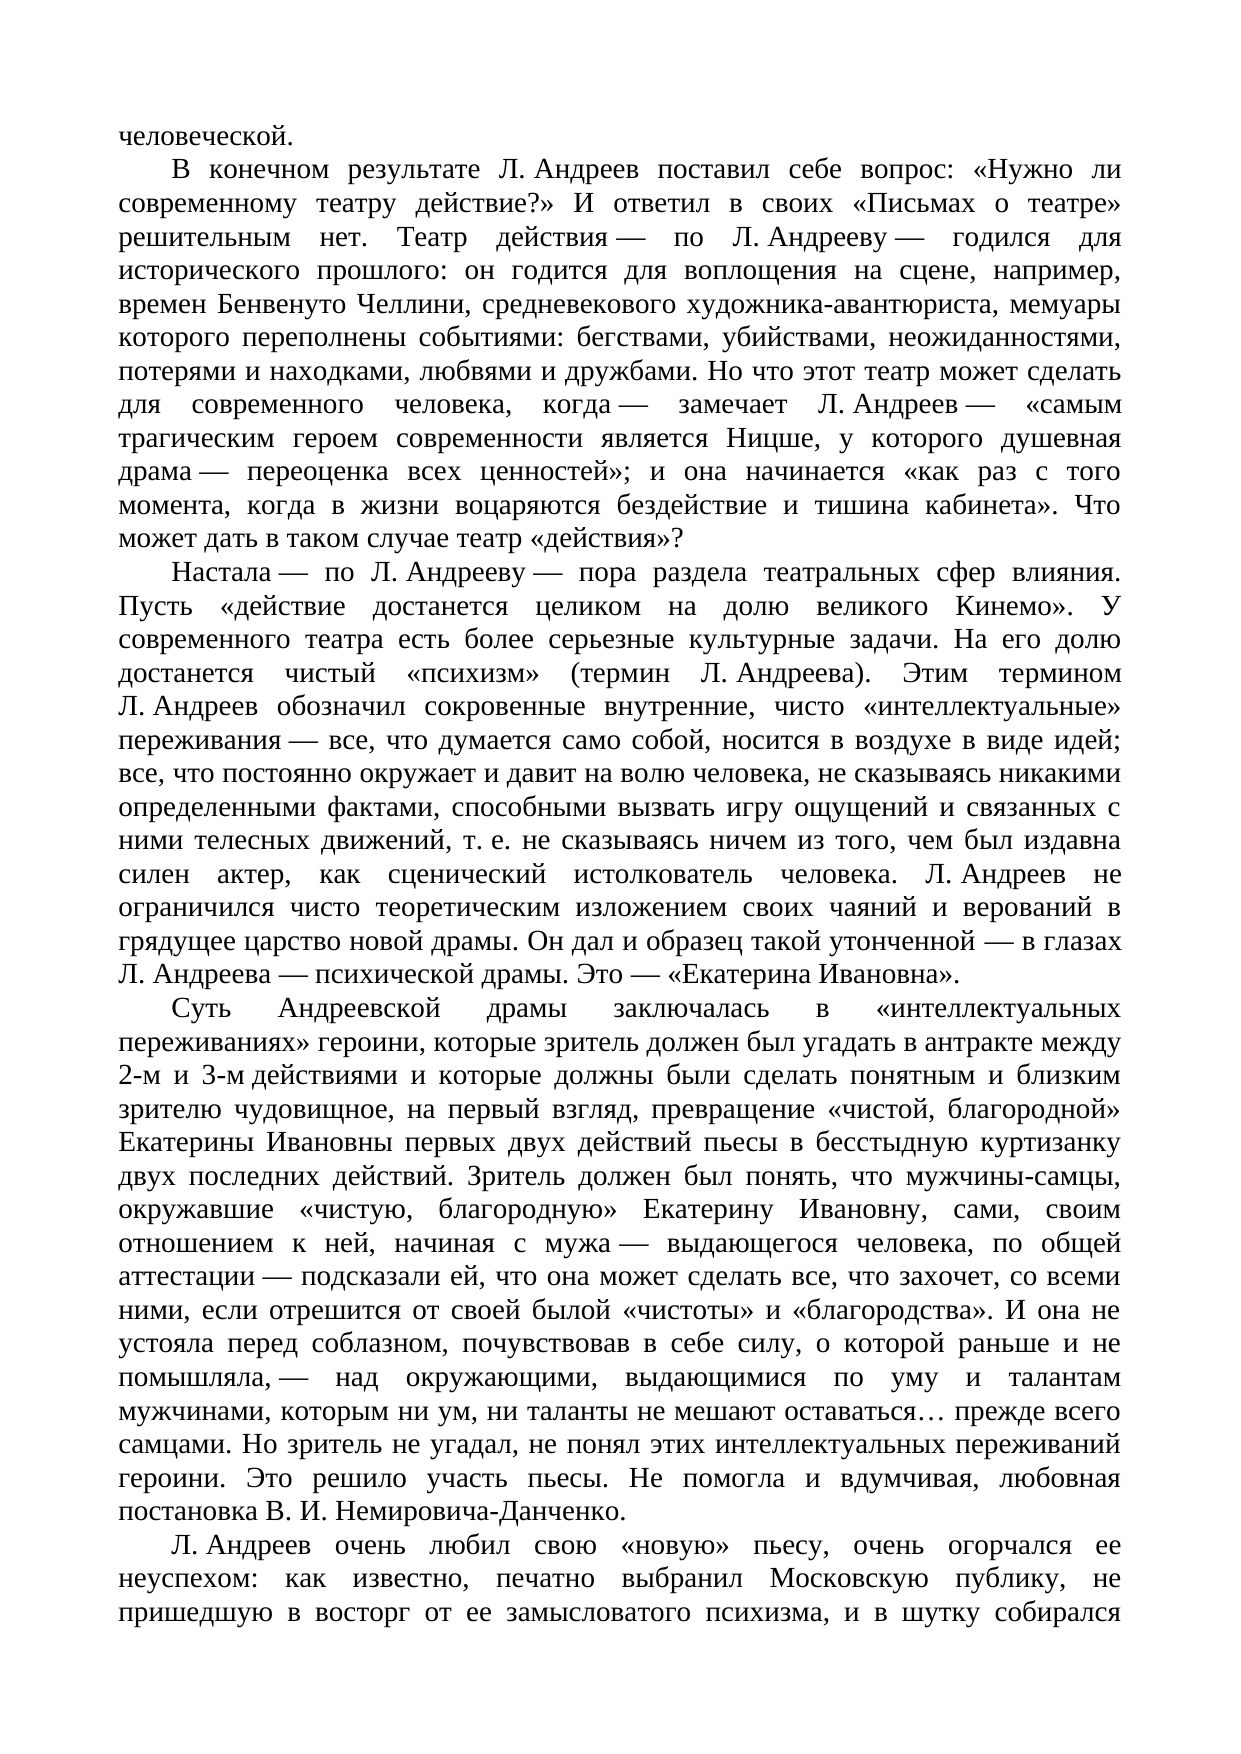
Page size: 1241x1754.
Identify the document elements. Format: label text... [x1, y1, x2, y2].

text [118, 118, 1122, 152]
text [118, 1527, 1122, 1627]
text В конечном результате Л. Андреев поставил себе вопрос: «Нужно ли современному театру действие?» И ответил в своих «Письмах о театре» решительным нет. Театр действия — по Л. Андрееву — годился для исторического прошлого: он годится для воплощения на сцене, например, времен Бенвенуто Челлини, средневекового художника-авантюриста, мемуары которого переполнены событиями: бегствами, убийствами, неожиданностями, потерями и находками, любвями и дружбами. Но что этот театр может сделать для современного человека, когда — замечает Л. Андреев — «самым трагическим героем современности является Ницше, у которого душевная драма — переоценка всех ценностей»; и она начинается «как раз с того момента, когда в жизни воцаряются бездействие и тишина кабинета». Что может дать в таком случае театр «действия»? [118, 152, 1122, 554]
text Суть Андреевской драмы заключалась в «интеллектуальных переживаниях» героини, которые зритель должен был угадать в антракте между 2-м и 3-м действиями и которые должны были сделать понятным и близким зрителю чудовищное, на первый взгляд, превращение «чистой, благородной» Екатерины Ивановны первых двух действий пьесы в бесстыдную куртизанку двух последних действий. Зритель должен был понять, что мужчины-самцы, окружавшие «чистую, благородную» Екатерину Ивановну, сами, своим отношением к ней, начиная с мужа — выдающегося человека, по общей аттестации — подсказали ей, что она может сделать все, что захочет, со всеми ними, если отрешится от своей былой «чистоты» и «благородства». И она не устояла перед соблазном, почувствовав в себе силу, о которой раньше и не помышляла, — над окружающими, выдающимися по уму и талантам мужчинами, которым ни ум, ни таланты не мешают оставаться… прежде всего самцами. Но зритель не угадал, не понял этих интеллектуальных переживаний героини. Это решило участь пьесы. Не помогла и вдумчивая, любовная постановка В. И. Немировича-Данченко. [118, 990, 1122, 1527]
text Настала — по Л. Андрееву — пора раздела театральных сфер влияния. Пусть «действие достанется целиком на долю великого Кинемо». У современного театра есть более серьезные культурные задачи. На его долю достанется чистый «психизм» (термин Л. Андреева). Этим термином Л. Андреев обозначил сокровенные внутренние, чисто «интеллектуальные» переживания — все, что думается само собой, носится в воздухе в виде идей; все, что постоянно окружает и давит на волю человека, не сказываясь никакими определенными фактами, способными вызвать игру ощущений и связанных с ними телесных движений, т. е. не сказываясь ничем из того, чем был издавна силен актер, {100} как сценический истолкователь человека. Л. Андреев не ограничился чисто теоретическим изложением своих чаяний и верований в грядущее царство новой драмы. Он дал и образец такой утонченной — в глазах Л. Андреева — психической драмы. Это — «Екатерина Ивановна». [118, 554, 1122, 990]
